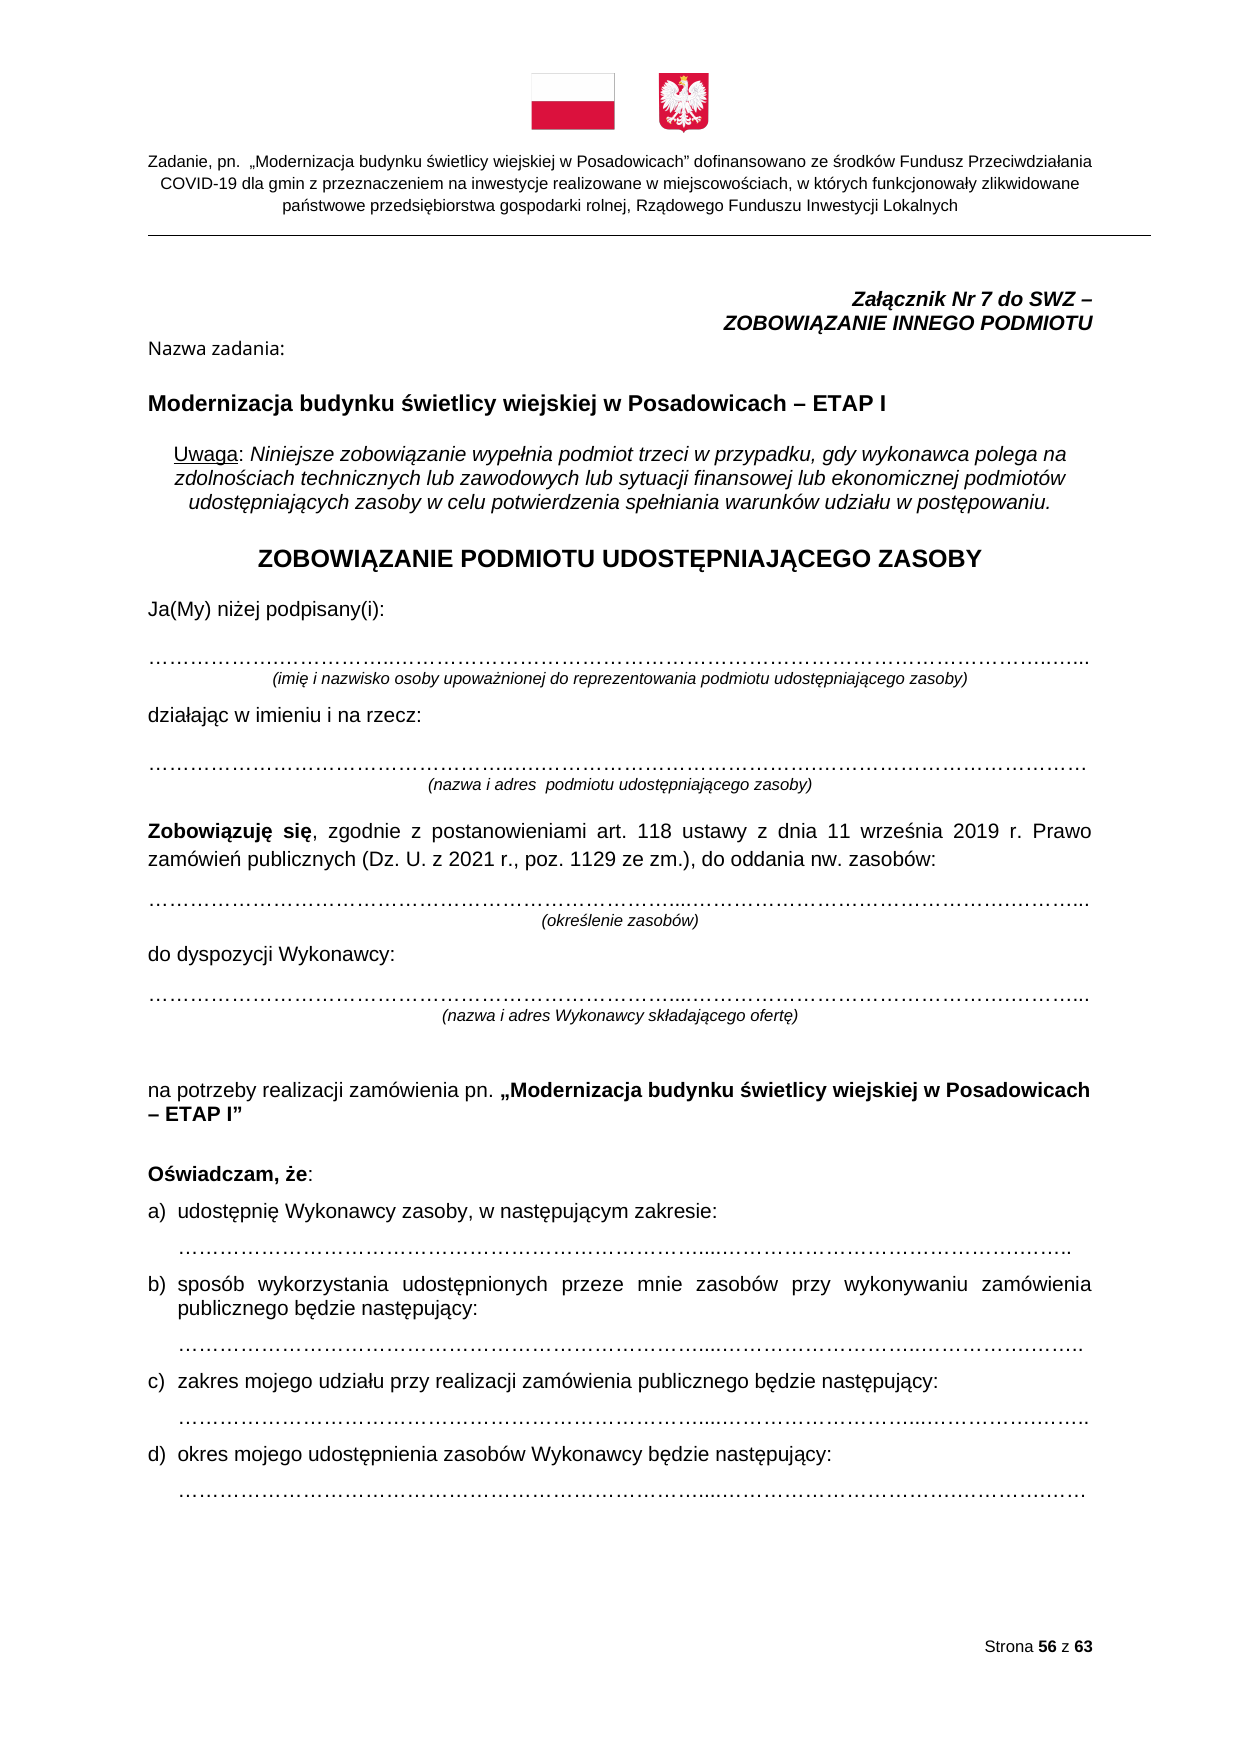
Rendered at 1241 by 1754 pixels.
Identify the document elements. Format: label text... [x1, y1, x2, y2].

picture [531, 73, 709, 133]
text na potrzeby realizacji zamówienia pn. „Modernizacja budynku świetlicy wiejskiej w Posadowicach – ETAP I” [148, 1078, 1093, 1126]
text Oświadczam, że: [148, 1162, 1093, 1186]
text ZOBOWIĄZANIE PODMIOTU UDOSTĘPNIAJĄCEGO ZASOBY [148, 544, 1093, 573]
text Zobowiązuję się, zgodnie z postanowieniami art. 118 ustawy z dnia 11 września 2019 r. Prawo zamówień publicznych (Dz. U. z 2021 r., poz. 1129 ze zm.), do oddania nw. zasobów: [148, 819, 1093, 871]
text ……………………………………………..….………………………………….………………………………… [148, 751, 1093, 775]
text …………………………………………………………………....……………………………………….………... [148, 887, 1093, 911]
text …………………………………………………………………....……………………………………….………... [148, 982, 1093, 1006]
text (imię i nazwisko osoby upoważnionej do reprezentowania podmiotu udostępniającego zasoby) [148, 668, 1093, 688]
list udostępnię Wykonawcy zasoby, w następującym zakresie: [148, 1199, 1093, 1223]
text działając w imieniu i na rzecz: [148, 703, 1093, 727]
list okres mojego udostępnienia zasobów Wykonawcy będzie następujący: [148, 1441, 1093, 1465]
text …………………………………………………………………....………………………..…………….…….. [177, 1332, 1093, 1356]
text Modernizacja budynku świetlicy wiejskiej w Posadowicach – ETAP I [148, 390, 1093, 416]
text do dyspozycji Wykonawcy: [148, 942, 1093, 966]
text Nazwa zadania: [148, 335, 1093, 361]
text Ja(My) niżej podpisany(i): [148, 597, 1093, 621]
text ……………….……………..…………………………………………………………………………………..…... [148, 644, 1093, 668]
text …………………………………………………………………....…………………………….………….…… [177, 1478, 1093, 1502]
text (określenie zasobów) [148, 911, 1093, 930]
subtitle Załącznik Nr 7 do SWZ – [148, 287, 1093, 311]
text (nazwa i adres podmiotu udostępniającego zasoby) [148, 775, 1093, 794]
list sposób wykorzystania udostępnionych przeze mnie zasobów przy wykonywaniu zamówienia publicznego będzie następujący: [148, 1272, 1093, 1319]
text Uwaga: Niniejsze zobowiązanie wypełnia podmiot trzeci w przypadku, gdy wykonawca polega na zdolnościach technicznych lub zawodowych lub sytuacji finansowej lub ekonomicznej podmiotów udostępniających zasoby w celu potwierdzenia spełniania warunków udziału w postępowaniu. [148, 442, 1093, 514]
list zakres mojego udziału przy realizacji zamówienia publicznego będzie następujący: [148, 1368, 1093, 1392]
subtitle ZOBOWIĄZANIE INNEGO PODMIOTU [148, 311, 1093, 335]
text …………………………………………………………………....………………………...…………….…….. [177, 1405, 1093, 1429]
text …………………………………………………………………....…………………………………….…….. [177, 1235, 1093, 1259]
text (nazwa i adres Wykonawcy składającego ofertę) [148, 1006, 1093, 1025]
